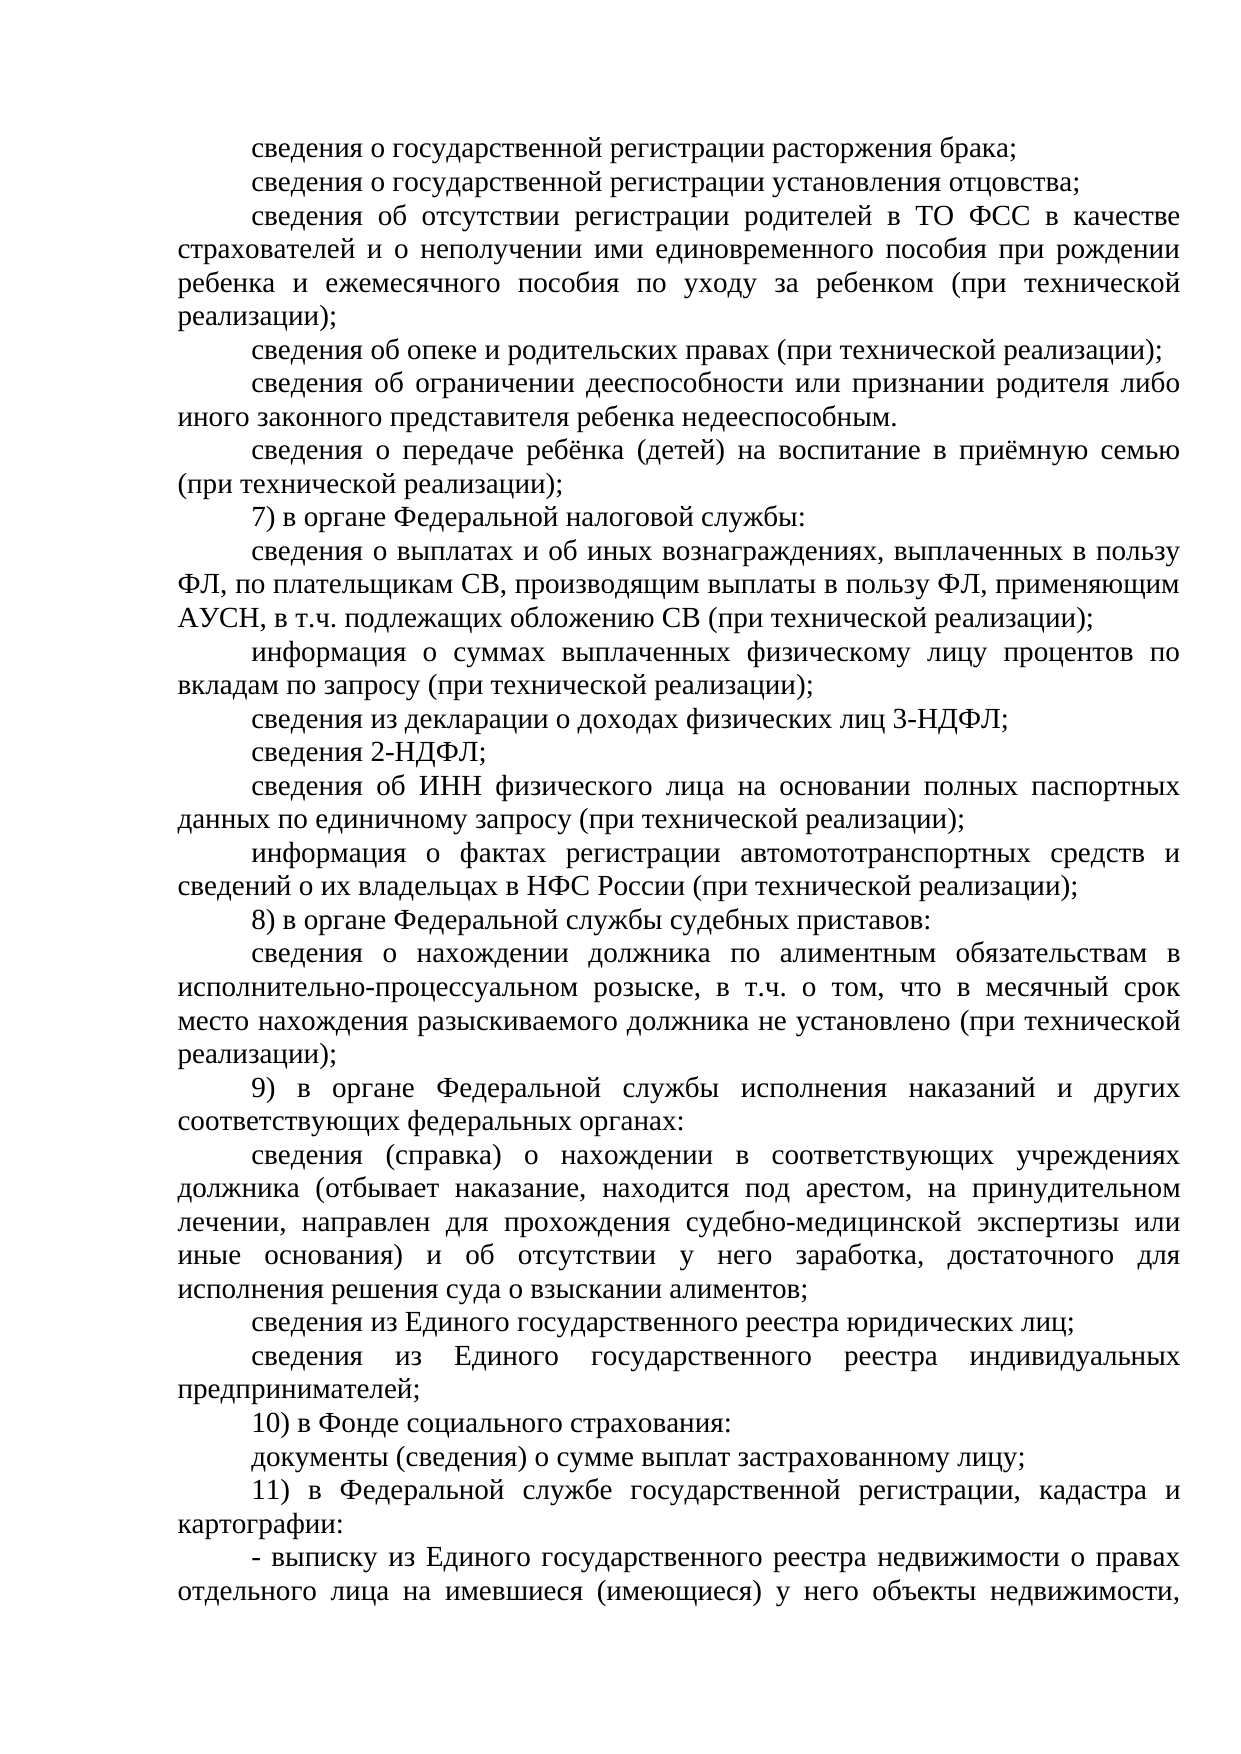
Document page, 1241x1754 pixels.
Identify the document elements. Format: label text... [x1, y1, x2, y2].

text информация о суммах выплаченных физическому лицу процентов по вкладам по запросу (при технической реализации); [177, 634, 1181, 701]
text сведения о государственной регистрации расторжения брака; [177, 131, 1181, 164]
text сведения о передаче ребёнка (детей) на воспитание в приёмную семью (при технической реализации); [177, 432, 1181, 499]
text сведения об ограничении дееспособности или признании родителя либо иного законного представителя ребенка недееспособным. [177, 365, 1181, 432]
text документы (сведения) о сумме выплат застрахованному лицу; [177, 1439, 1181, 1472]
text сведения об отсутствии регистрации родителей в ТО ФСС в качестве страхователей и о неполучении ими единовременного пособия при рождении ребенка и ежемесячного пособия по уходу за ребенком (при технической реализации); [177, 198, 1181, 332]
text сведения из Единого государственного реестра юридических лиц; [177, 1304, 1181, 1338]
text 11) в Федеральной службе государственной регистрации, кадастра и картографии: [177, 1472, 1181, 1539]
text сведения из декларации о доходах физических лиц 3-НДФЛ; [177, 701, 1181, 734]
text сведения об ИНН физического лица на основании полных паспортных данных по единичному запросу (при технической реализации); [177, 768, 1181, 835]
text сведения о государственной регистрации установления отцовства; [177, 164, 1181, 198]
text 9) в органе Федеральной службы исполнения наказаний и других соответствующих федеральных органах: [177, 1070, 1181, 1137]
text информация о фактах регистрации автомототранспортных средств и сведений о их владельцах в НФС России (при технической реализации); [177, 835, 1181, 902]
text сведения о выплатах и об иных вознаграждениях, выплаченных в пользу ФЛ, по плательщикам СВ, производящим выплаты в пользу ФЛ, применяющим АУСН, в т.ч. подлежащих обложению СВ (при технической реализации); [177, 533, 1181, 634]
text сведения 2-НДФЛ; [177, 734, 1181, 768]
text сведения об опеке и родительских правах (при технической реализации); [177, 332, 1181, 365]
text сведения из Единого государственного реестра индивидуальных предпринимателей; [177, 1338, 1181, 1405]
text 8) в органе Федеральной службы судебных приставов: [177, 902, 1181, 936]
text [177, 1539, 1181, 1606]
text 10) в Фонде социального страхования: [177, 1405, 1181, 1439]
text 7) в органе Федеральной налоговой службы: [177, 499, 1181, 533]
text сведения о нахождении должника по алиментным обязательствам в исполнительно-процессуальном розыске, в т.ч. о том, что в месячный срок место нахождения разыскиваемого должника не установлено (при технической реализации); [177, 936, 1181, 1070]
text сведения (справка) о нахождении в соответствующих учреждениях должника (отбывает наказание, находится под арестом, на принудительном лечении, направлен для прохождения судебно-медицинской экспертизы или иные основания) и об отсутствии у него заработка, достаточного для исполнения решения суда о взыскании алиментов; [177, 1137, 1181, 1304]
